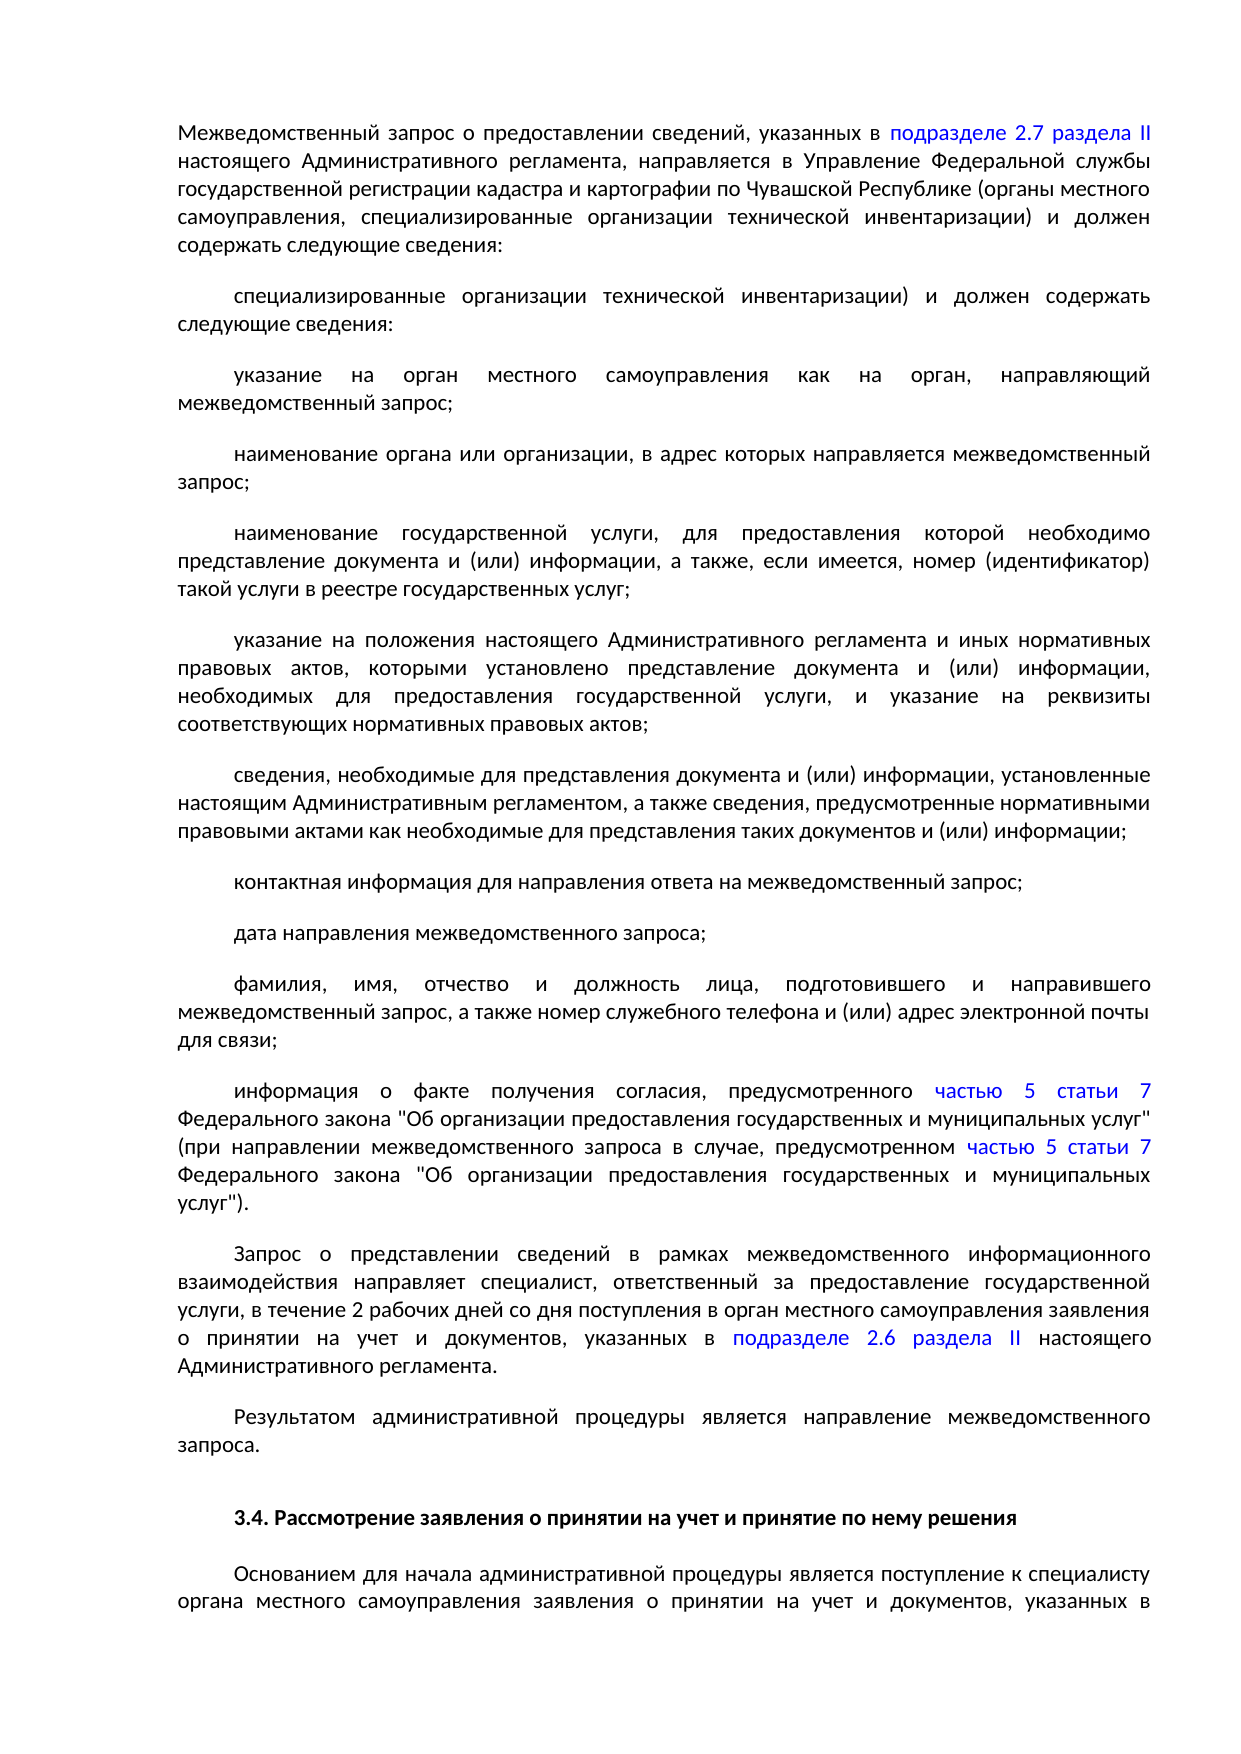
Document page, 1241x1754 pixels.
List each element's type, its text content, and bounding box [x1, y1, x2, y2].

text указание на орган местного самоуправления как на орган, направляющий межведомственный запрос; [177, 360, 1152, 416]
text наименование органа или организации, в адрес которых направляется межведомственный запрос; [177, 439, 1152, 495]
text специализированные организации технической инвентаризации) и должен содержать следующие сведения: [177, 281, 1152, 337]
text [177, 1559, 1152, 1615]
text информация о факте получения согласия, предусмотренного частью 5 статьи 7 Федерального закона "Об организации предоставления государственных и муниципальных услуг" (при направлении межведомственного запроса в случае, предусмотренном частью 5 статьи 7 Федерального закона "Об организации предоставления государственных и муниципальных услуг"). [177, 1076, 1152, 1216]
text Запрос о представлении сведений в рамках межведомственного информационного взаимодействия направляет специалист, ответственный за предоставление государственной услуги, в течение 2 рабочих дней со дня поступления в орган местного самоуправления заявления о принятии на учет и документов, указанных в подразделе 2.6 раздела II настоящего Административного регламента. [177, 1239, 1152, 1379]
text Результатом административной процедуры является направление межведомственного запроса. [177, 1402, 1152, 1458]
text фамилия, имя, отчество и должность лица, подготовившего и направившего межведомственный запрос, а также номер служебного телефона и (или) адрес электронной почты для связи; [177, 969, 1152, 1053]
text наименование государственной услуги, для предоставления которой необходимо представление документа и (или) информации, а также, если имеется, номер (идентификатор) такой услуги в реестре государственных услуг; [177, 518, 1152, 602]
text контактная информация для направления ответа на межведомственный запрос; [177, 867, 1152, 895]
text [177, 118, 1152, 258]
text сведения, необходимые для представления документа и (или) информации, установленные настоящим Административным регламентом, а также сведения, предусмотренные нормативными правовыми актами как необходимые для представления таких документов и (или) информации; [177, 760, 1152, 844]
text дата направления межведомственного запроса; [177, 918, 1152, 946]
title 3.4. Рассмотрение заявления о принятии на учет и принятие по нему решения [177, 1503, 1152, 1531]
text указание на положения настоящего Административного регламента и иных нормативных правовых актов, которыми установлено представление документа и (или) информации, необходимых для предоставления государственной услуги, и указание на реквизиты соответствующих нормативных правовых актов; [177, 625, 1152, 737]
